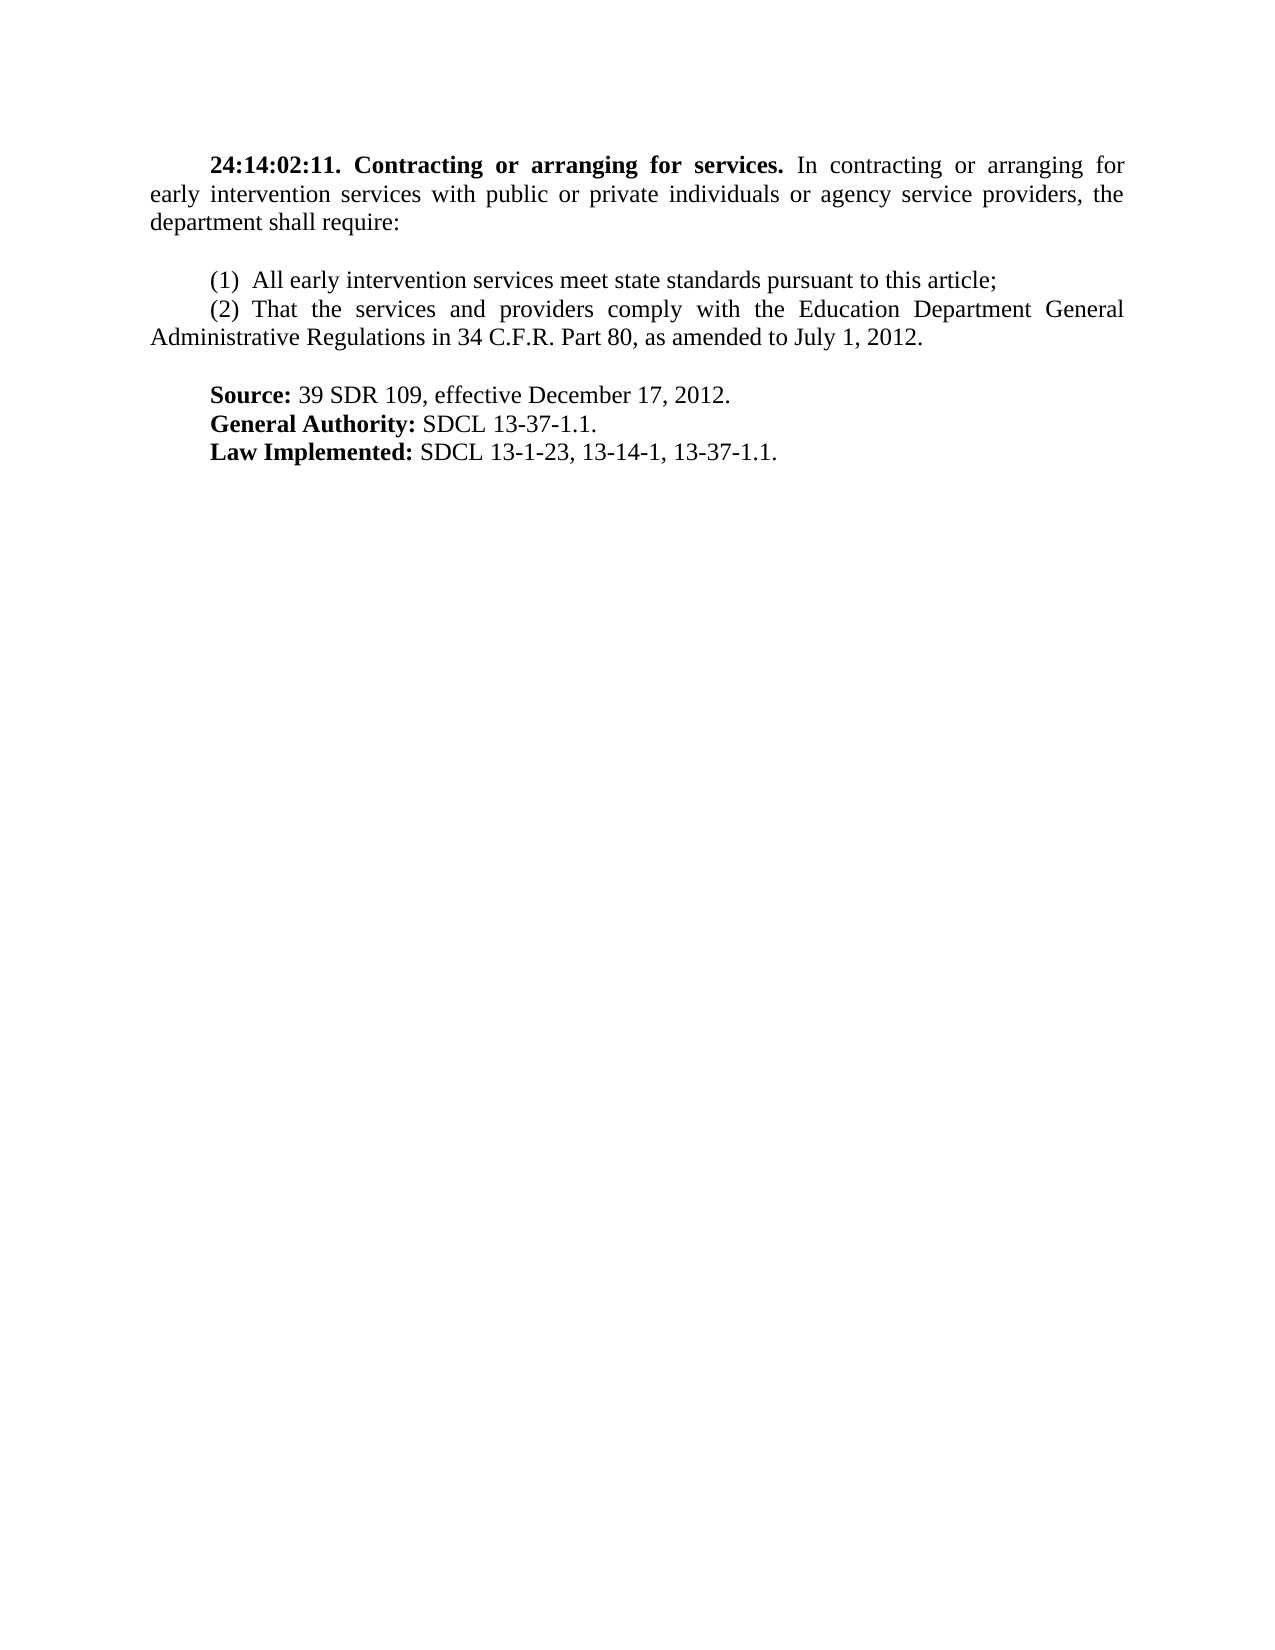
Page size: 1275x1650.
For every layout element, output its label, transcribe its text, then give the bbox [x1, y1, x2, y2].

text (1) All early intervention services meet state standards pursuant to this article; [150, 265, 1125, 294]
text 24:14:02:11. Contracting or arranging for services. In contracting or arranging for early intervention services with public or private individuals or agency service providers, the department shall require: [150, 150, 1125, 236]
text General Authority: SDCL 13-37-1.1. [150, 409, 1125, 437]
text (2) That the services and providers comply with the Education Department General Administrative Regulations in 34 C.F.R. Part 80, as amended to July 1, 2012. [150, 294, 1125, 351]
text Source: 39 SDR 109, effective December 17, 2012. [150, 380, 1125, 409]
text Law Implemented: SDCL 13-1-23, 13-14-1, 13-37-1.1. [150, 437, 1125, 466]
